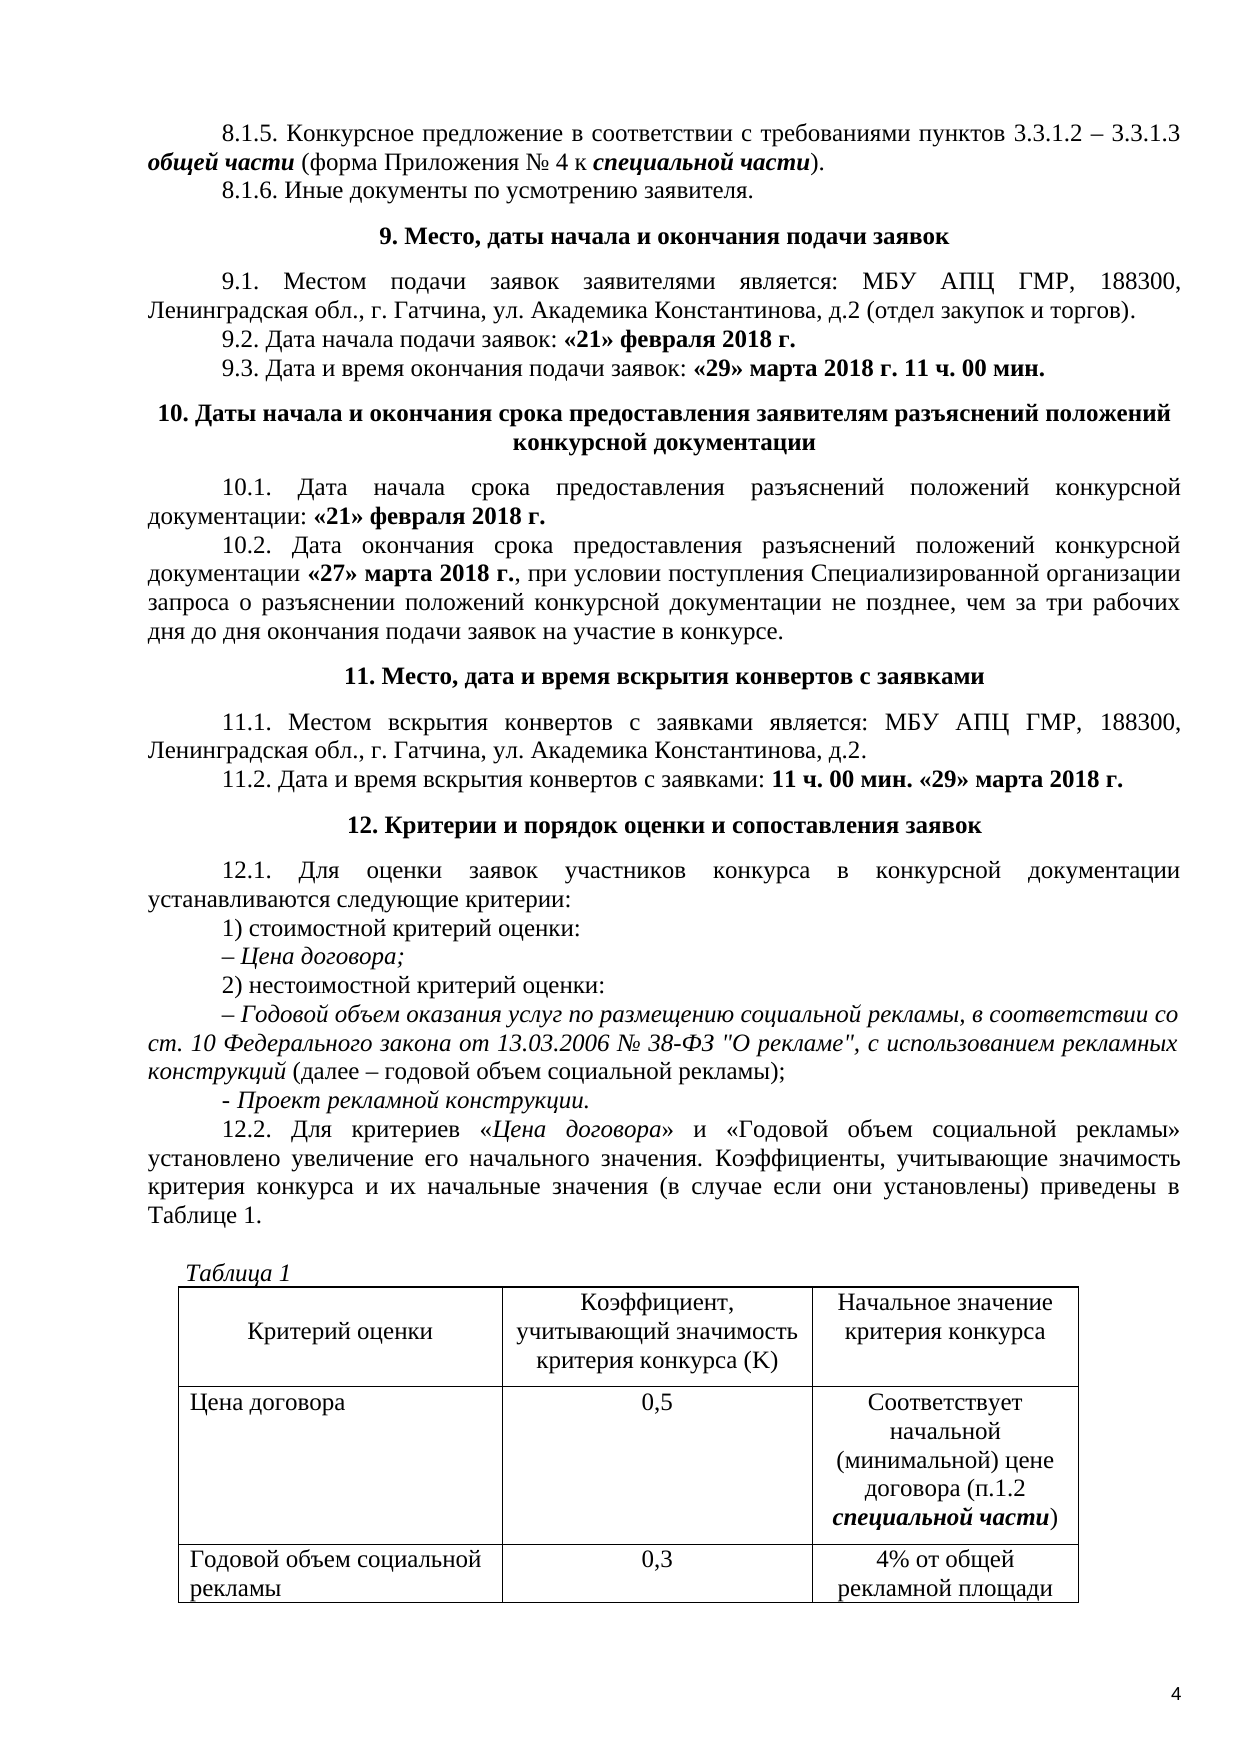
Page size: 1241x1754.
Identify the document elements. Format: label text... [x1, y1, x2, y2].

table_header Начальное значение критерия конкурса [813, 1288, 1078, 1386]
text – Цена договора; [148, 941, 1181, 970]
text 12.1. Для оценки заявок участников конкурса в конкурсной документации устанавливаются следующие критерии: [148, 855, 1181, 913]
table_cell 0,5 [503, 1387, 812, 1543]
subtitle 10. Даты начала и окончания срока предоставления заявителям разъяснений положений конкурсной документации [148, 398, 1181, 456]
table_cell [813, 1545, 1078, 1602]
table_cell Соответствует начальной (минимальной) цене договора (п.1.2 специальной части) [813, 1387, 1078, 1543]
text 9.1. Местом подачи заявок заявителями является: МБУ АПЦ ГМР, 188300, Ленинградская обл., г. Гатчина, ул. Академика Константинова, д.2 (отдел закупок и торгов). [148, 266, 1181, 324]
text 8.1.5. Конкурсное предложение в соответствии с требованиями пунктов 3.3.1.2 – 3.3.1.3 общей части (форма Приложения № 4 к специальной части). [148, 118, 1181, 176]
subtitle 11. Место, дата и время вскрытия конвертов с заявками [148, 661, 1181, 690]
table_header Коэффициент, учитывающий значимость критерия конкурса (K) [503, 1288, 812, 1386]
text – Годовой объем оказания услуг по размещению социальной рекламы, в соответствии со ст. 10 Федерального закона от 13.03.2006 № 38-ФЗ "О рекламе", с использованием рекламных конструкций (далее – годовой объем социальной рекламы); [148, 999, 1181, 1085]
text 1) стоимостной критерий оценки: [148, 913, 1181, 941]
subtitle 12. Критерии и порядок оценки и сопоставления заявок [148, 810, 1181, 838]
text Таблица 1 [148, 1258, 1181, 1286]
text 10.2. Дата окончания срока предоставления разъяснений положений конкурсной документации «27» марта 2018 г., при условии поступления Специализированной организации запроса о разъяснении положений конкурсной документации не позднее, чем за три рабочих дня до дня окончания подачи заявок на участие в конкурсе. [148, 530, 1181, 645]
text - Проект рекламной конструкции. [148, 1085, 1181, 1114]
text 9.3. Дата и время окончания подачи заявок: «29» марта 2018 г. 11 ч. 00 мин. [148, 353, 1181, 381]
text 2) нестоимостной критерий оценки: [148, 970, 1181, 999]
text 8.1.6. Иные документы по усмотрению заявителя. [148, 176, 1181, 204]
table_header Критерий оценки [179, 1288, 502, 1386]
table_cell Цена договора [179, 1387, 502, 1543]
text 12.2. Для критериев «Цена договора» и «Годовой объем социальной рекламы» установлено увеличение его начального значения. Коэффициенты, учитывающие значимость критерия конкурса и их начальные значения (в случае если они установлены) приведены в Таблице 1. [148, 1114, 1181, 1229]
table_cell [179, 1545, 502, 1602]
text 10.1. Дата начала срока предоставления разъяснений положений конкурсной документации: «21» февраля 2018 г. [148, 472, 1181, 530]
text 9.2. Дата начала подачи заявок: «21» февраля 2018 г. [148, 324, 1181, 353]
text 11.2. Дата и время вскрытия конвертов с заявками: 11 ч. 00 мин. «29» марта 2018 г. [148, 764, 1181, 793]
table_cell 0,3 [503, 1545, 812, 1602]
text 11.1. Местом вскрытия конвертов с заявками является: МБУ АПЦ ГМР, 188300, Ленинградская обл., г. Гатчина, ул. Академика Константинова, д.2. [148, 707, 1181, 764]
subtitle 9. Место, даты начала и окончания подачи заявок [148, 221, 1181, 250]
